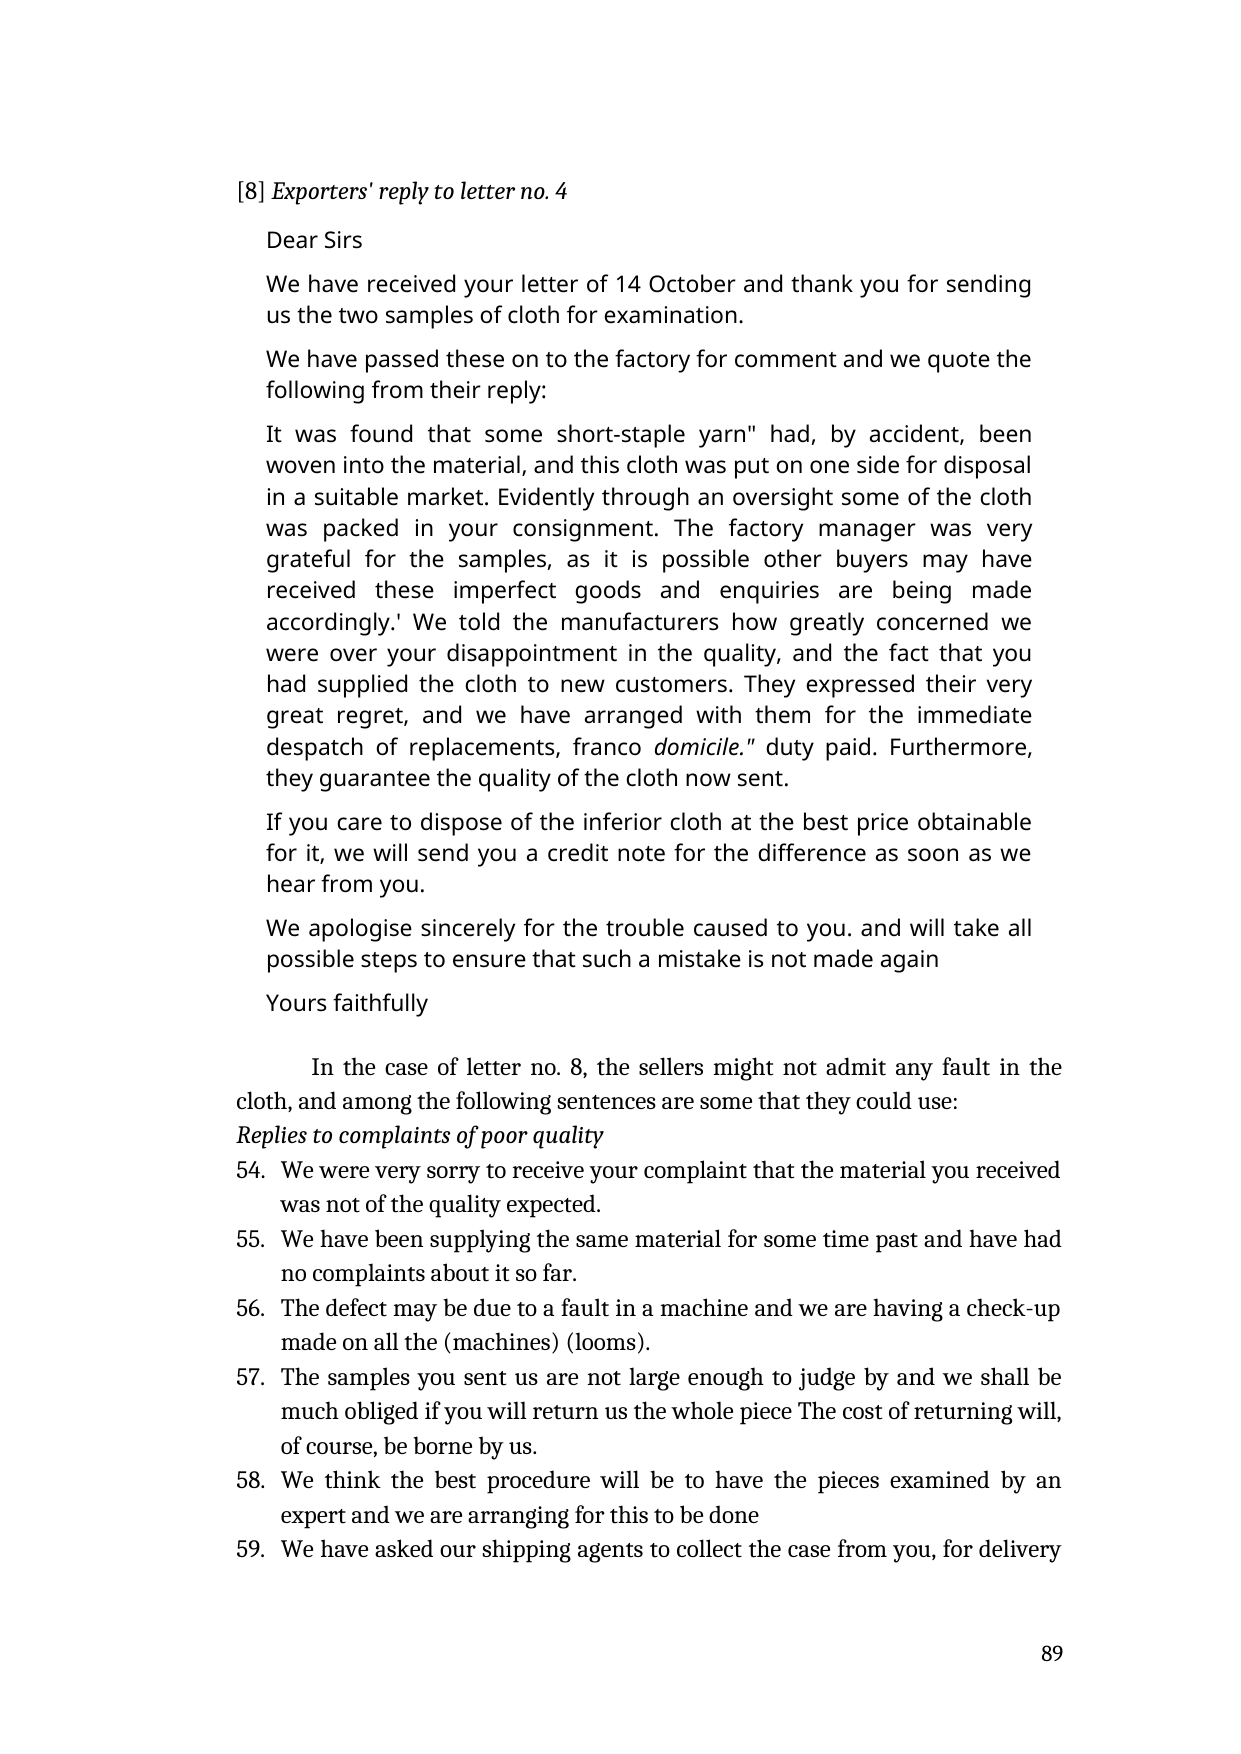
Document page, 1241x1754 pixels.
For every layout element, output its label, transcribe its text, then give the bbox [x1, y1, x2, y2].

text Replies to complaints of poor quality [236, 1121, 1063, 1150]
list We have been supplying the same material for some time past and have had no complaints about it so far. [236, 1225, 1063, 1288]
text We apologise sincerely for the trouble caused to you. and will take all possible steps to ensure that such a mistake is not made again [266, 912, 1033, 974]
list The samples you sent us are not large enough to judge by and we shall be much obliged if you will return us the whole piece The cost of returning will, of course, be borne by us. [236, 1363, 1063, 1460]
text Dear Sirs [266, 224, 1033, 255]
text We have passed these on to the factory for comment and we quote the following from their reply: [266, 343, 1033, 405]
text If you care to dispose of the inferior cloth at the best price obtainable for it, we will send you a credit note for the difference as soon as we hear from you. [266, 805, 1033, 899]
text In the case of letter no. 8, the sellers might not admit any fault in the cloth, and among the following sentences are some that they could use: [236, 1052, 1063, 1116]
text It was found that some short-staple yarn" had, by accident, been woven into the material, and this cloth was put on one side for disposal in a suitable market. Evidently through an oversight some of the cloth was packed in your consignment. The factory manager was very grateful for the samples, as it is possible other buyers may have received these imperfect goods and enquiries are being made accordingly.' We told the manufacturers how greatly concerned we were over your disappointment in the quality, and the fact that you had supplied the cloth to new customers. They expressed their very great regret, and we have arranged with them for the immediate despatch of replacements, franco domicile." duty paid. Furthermore, they guarantee the quality of the cloth now sent. [266, 418, 1033, 793]
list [236, 1535, 1063, 1564]
list We were very sorry to receive your complaint that the material you received was not of the quality expected. [236, 1156, 1063, 1219]
text Yours faithfully [266, 987, 1033, 1018]
text [8] Exporters' reply to letter no. 4 [236, 177, 1063, 206]
list We think the best procedure will be to have the pieces examined by an expert and we are arranging for this to be done [236, 1466, 1063, 1529]
text We have received your letter of 14 October and thank you for sending us the two samples of cloth for examination. [266, 268, 1033, 330]
list The defect may be due to a fault in a machine and we are having a check-up made on all the (machines) (looms). [236, 1294, 1063, 1357]
